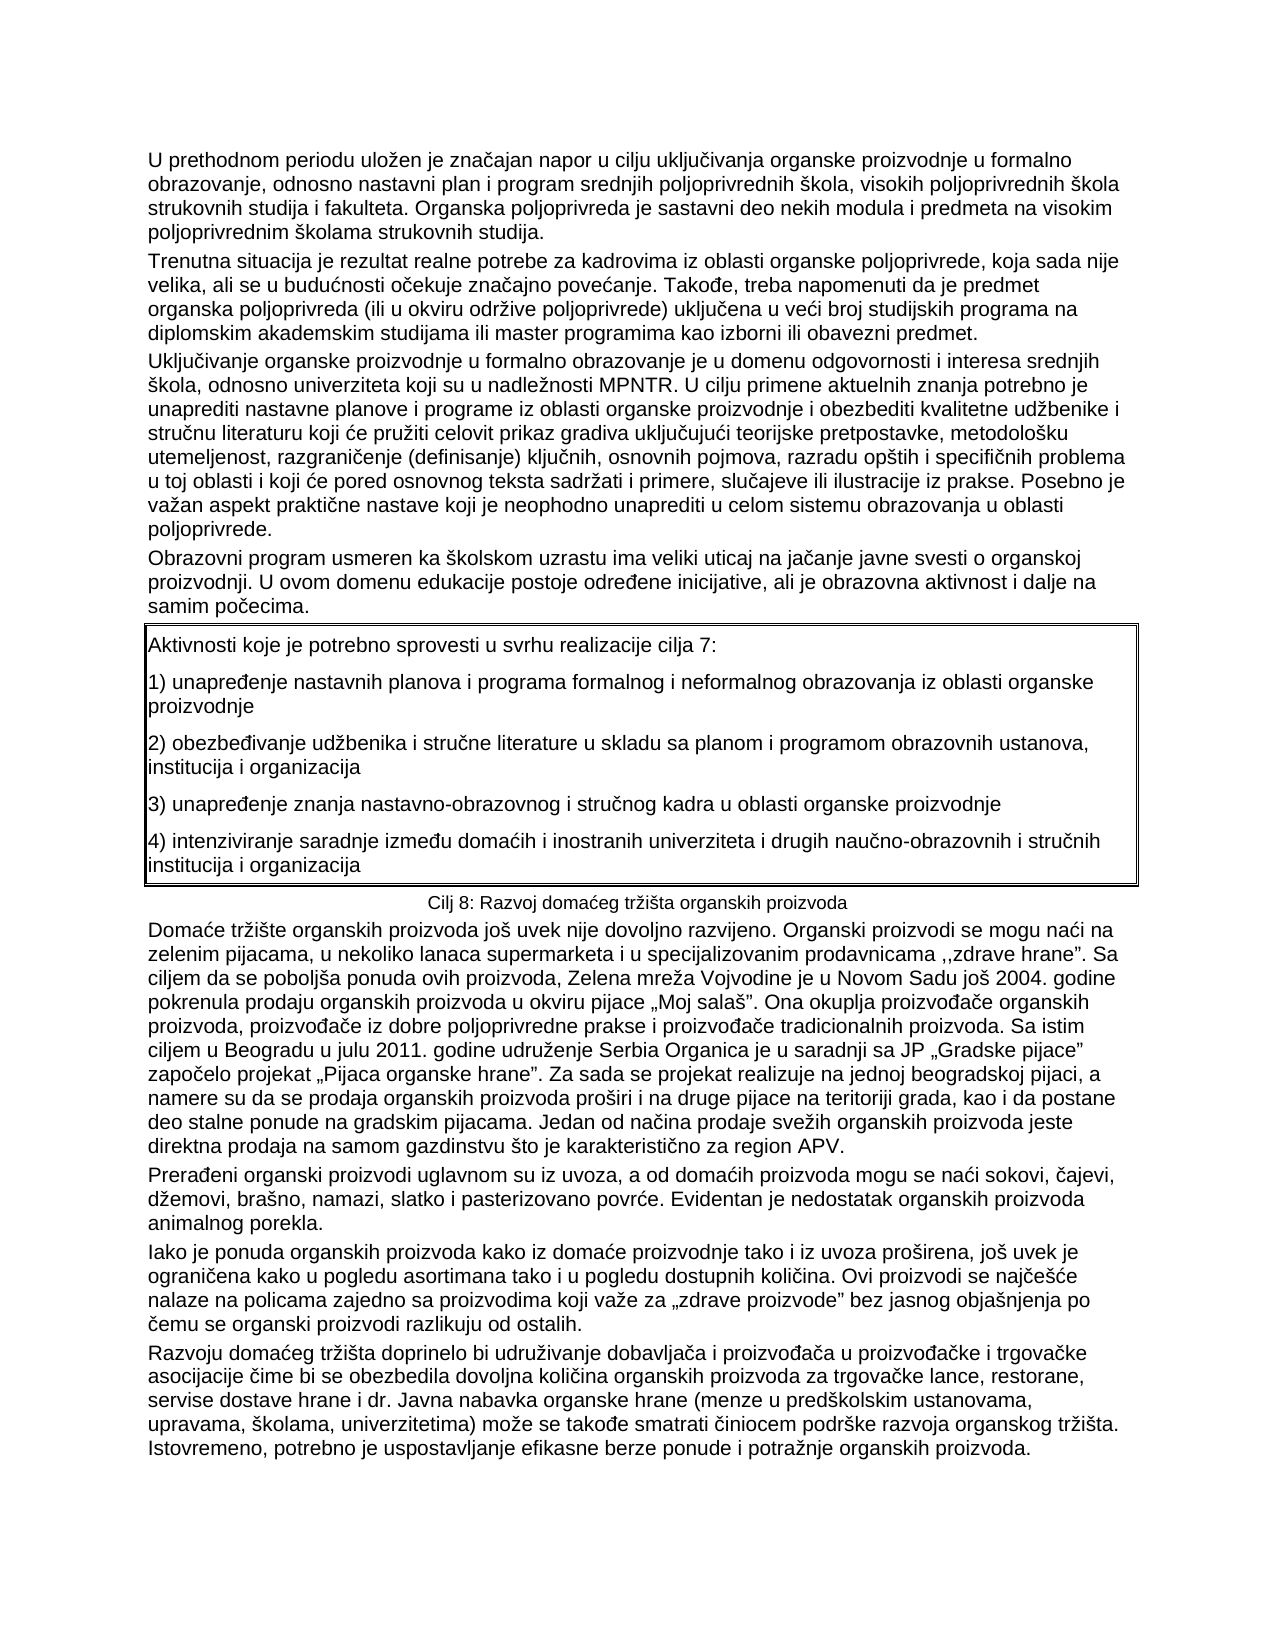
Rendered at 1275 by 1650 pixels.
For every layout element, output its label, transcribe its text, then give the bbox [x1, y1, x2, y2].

text Uključivanje organske proizvodnje u formalno obrazovanje je u domenu odgovornosti i interesa srednjih škola, odnosno univerziteta koji su u nadležnosti MPNTR. U cilju primene aktuelnih znanja potrebno je unaprediti nastavne planove i programe iz oblasti organske proizvodnje i obezbediti kvalitetne udžbenike i stručnu literaturu koji će pružiti celovit prikaz gradiva uključujući teorijske pretpostavke, metodološku utemeljenost, razgraničenje (definisanje) ključnih, osnovnih pojmova, razradu opštih i specifičnih problema u toj oblasti i koji će pored osnovnog teksta sadržati i primere, slučajeve ili ilustracije iz prakse. Posebno je važan aspekt praktične nastave koji je neophodno unaprediti u celom sistemu obrazovanja u oblasti poljoprivrede. [148, 349, 1127, 541]
text Cilj 8: Razvoj domaćeg tržišta organskih proizvoda [148, 892, 1127, 913]
text U prethodnom periodu uložen je značajan napor u cilju uključivanja organske proizvodnje u formalno obrazovanje, odnosno nastavni plan i program srednjih poljoprivrednih škola, visokih poljoprivrednih škola strukovnih studija i fakulteta. Organska poljoprivreda je sastavni deo nekih modula i predmeta na visokim poljoprivrednim školama strukovnih studija. [148, 148, 1127, 243]
text Domaće tržište organskih proizvoda još uvek nije dovoljno razvijeno. Organski proizvodi se mogu naći na zelenim pijacama, u nekoliko lanaca supermarketa i u specijalizovanim prodavnicama ,,zdrave hrane”. Sa ciljem da se poboljša ponuda ovih proizvoda, Zelena mreža Vojvodine je u Novom Sadu još 2004. godine pokrenula prodaju organskih proizvoda u okviru pijace „Moj salaš”. Ona okuplja proizvođače organskih proizvoda, proizvođače iz dobre poljoprivredne prakse i proizvođače tradicionalnih proizvoda. Sa istim ciljem u Beogradu u julu 2011. godine udruženje Serbia Organica je u saradnji sa JP „Gradske pijace” započelo projekat „Pijaca organske hrane”. Za sada se projekat realizuje na jednoj beogradskoj pijaci, a namere su da se prodaja organskih proizvoda proširi i na druge pijace na teritoriji grada, kao i da postane deo stalne ponude na gradskim pijacama. Jedan od načina prodaje svežih organskih proizvoda jeste direktna prodaja na samom gazdinstvu što je karakteristično za region APV. [148, 918, 1127, 1158]
text Trenutna situacija je rezultat realne potrebe za kadrovima iz oblasti organske poljoprivrede, koja sada nije velika, ali se u budućnosti očekuje značajno povećanje. Takođe, treba napomenuti da je predmet organska poljoprivreda (ili u okviru održive poljoprivrede) uključena u veći broj studijskih programa na diplomskim akademskim studijama ili master programima kao izborni ili obavezni predmet. [148, 248, 1127, 344]
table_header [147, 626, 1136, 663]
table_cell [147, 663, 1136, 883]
text Iako je ponuda organskih proizvoda kako iz domaće proizvodnje tako i iz uvoza proširena, još uvek je ograničena kako u pogledu asortimana tako i u pogledu dostupnih količina. Ovi proizvodi se najčešće nalaze na policama zajedno sa proizvodima koji važe za „zdrave proizvode” bez jasnog objašnjenja po čemu se organski proizvodi razlikuju od ostalih. [148, 1239, 1127, 1335]
text Obrazovni program usmeren ka školskom uzrastu ima veliki uticaj na jačanje javne svesti o organskoj proizvodnji. U ovom domenu edukacije postoje određene inicijative, ali je obrazovna aktivnost i dalje na samim počecima. [148, 546, 1127, 618]
text Razvoju domaćeg tržišta doprinelo bi udruživanje dobavljača i proizvođača u proizvođačke i trgovačke asocijacije čime bi se obezbedila dovoljna količina organskih proizvoda za trgovačke lance, restorane, servise dostave hrane i dr. Javna nabavka organske hrane (menze u predškolskim ustanovama, upravama, školama, univerzitetima) može se takođe smatrati činiocem podrške razvoja organskog tržišta. Istovremeno, potrebno je uspostavljanje efikasne berze ponude i potražnje organskih proizvoda. [148, 1340, 1127, 1460]
text Prerađeni organski proizvodi uglavnom su iz uvoza, a od domaćih proizvoda mogu se naći sokovi, čajevi, džemovi, brašno, namazi, slatko i pasterizovano povrće. Evidentan je nedostatak organskih proizvoda animalnog porekla. [148, 1163, 1127, 1234]
